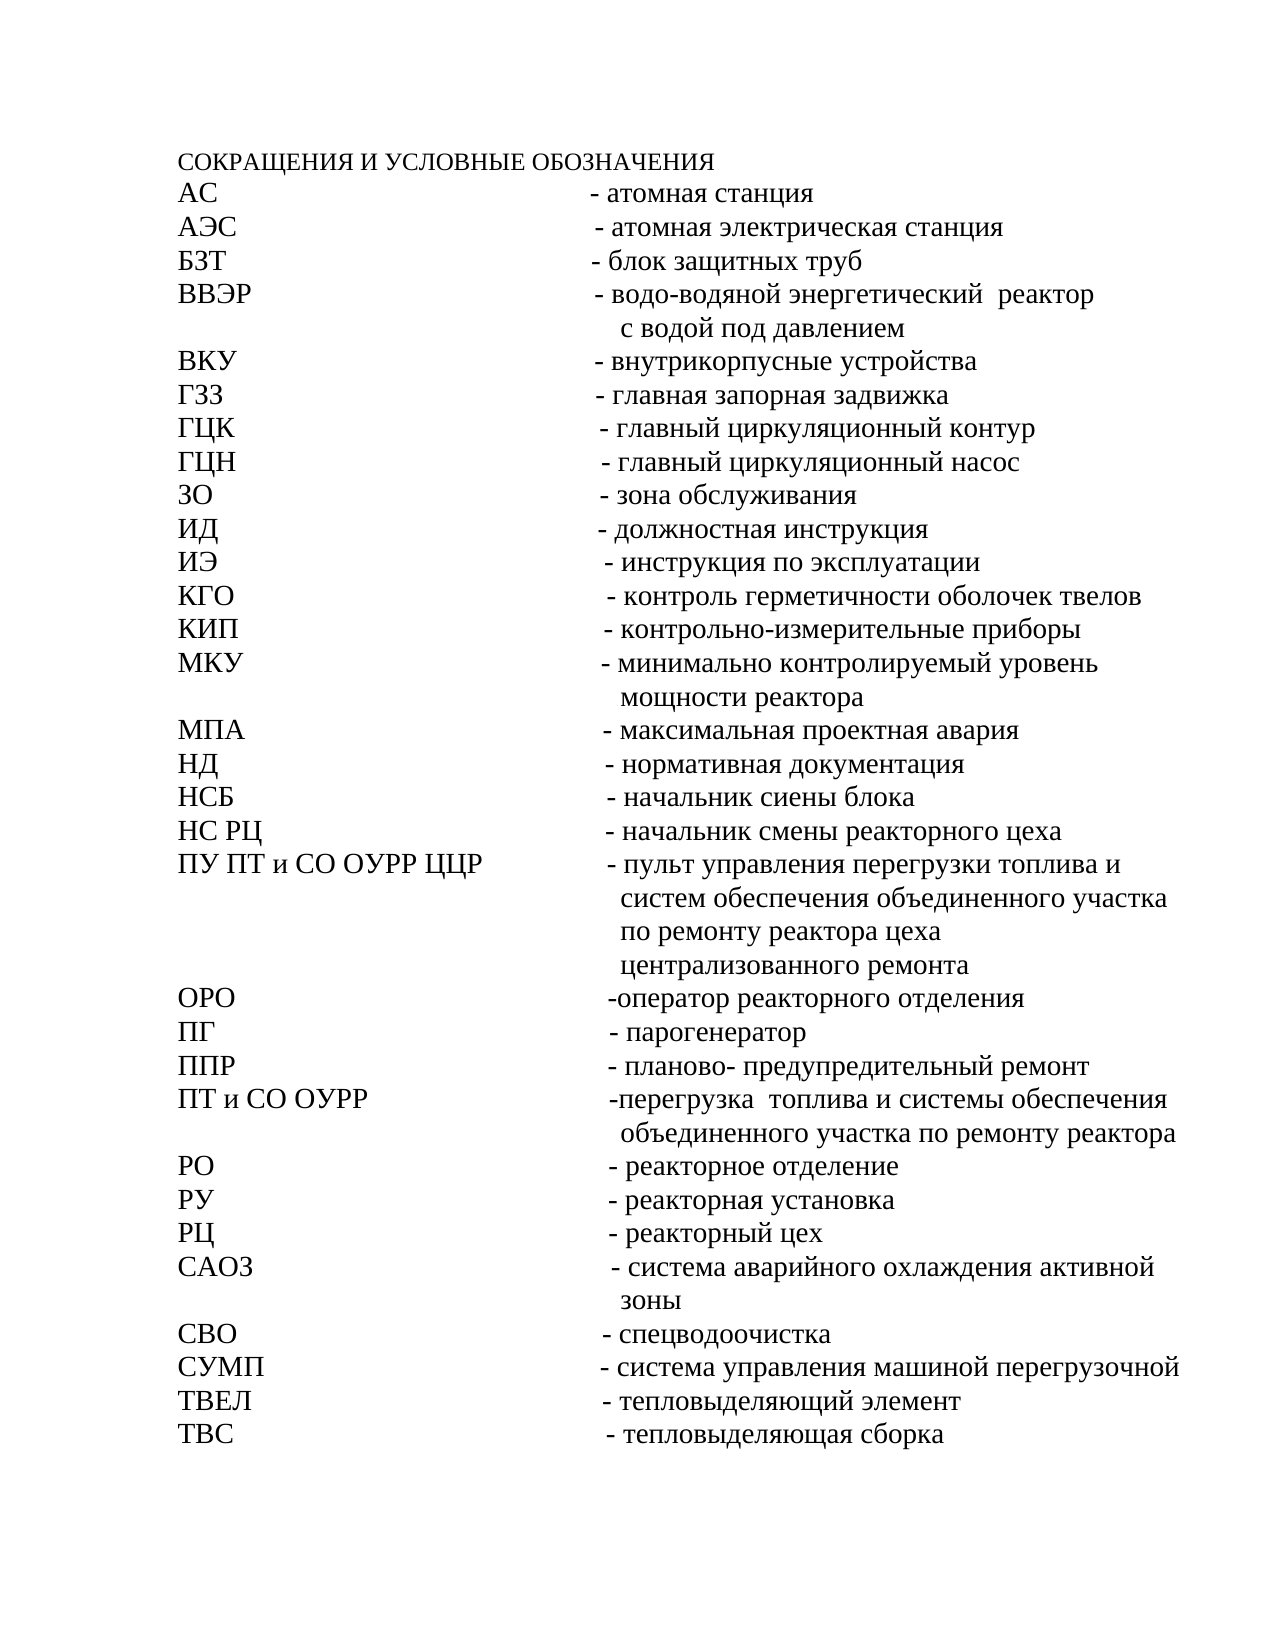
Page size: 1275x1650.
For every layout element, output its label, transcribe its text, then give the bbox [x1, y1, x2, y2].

text РУ - реакторная установка [177, 1182, 1186, 1215]
text ЗО - зона обслуживания [177, 477, 1186, 511]
text ИД - должностная инструкция [177, 511, 1186, 544]
text ППР - планово- предупредительный ремонт [177, 1048, 1186, 1081]
text БЗТ - блок защитных труб [177, 243, 1186, 276]
text КИП - контрольно-измерительные приборы [177, 612, 1186, 645]
text РО - реакторное отделение [177, 1148, 1186, 1182]
text ВВЭР - водо-водяной энергетический реактор [177, 276, 1186, 310]
text ГЦН - главный циркуляционный насос [177, 444, 1186, 477]
text с водой под давлением [605, 310, 1186, 343]
text СОКРАЩЕНИЯ И УСЛОВНЫЕ ОБОЗНАЧЕНИЯ [177, 147, 1186, 176]
text МКУ - минимально контролируемый уровень мощности реактора [177, 645, 1186, 712]
text ГЦК - главный циркуляционный контур [177, 410, 1186, 444]
text СВО - спецводоочистка [177, 1316, 1186, 1349]
text ИЭ - инструкция по эксплуатации [177, 544, 1186, 578]
text ОРО -оператор реакторного отделения [177, 981, 1186, 1014]
text СУМП - система управления машиной перегрузочной [177, 1349, 1186, 1383]
text МПА - максимальная проектная авария [177, 712, 1186, 746]
text РЦ - реакторный цех [177, 1215, 1186, 1249]
text ГЗЗ - главная запорная задвижка [177, 377, 1186, 410]
text КГО - контроль герметичности оболочек твелов [177, 578, 1186, 612]
text АС - атомная станция [177, 176, 1186, 209]
text ТВС - тепловыделяющая сборка [177, 1417, 1186, 1450]
text НС РЦ - начальник смены реакторного цеха [177, 813, 1186, 846]
text ПТ и СО ОУРР -перегрузка топлива и системы обеспечения объединенного участка по ремонту реактора [177, 1081, 1186, 1148]
text ТВЕЛ - тепловыделяющий элемент [177, 1383, 1186, 1417]
text САОЗ - система аварийного охлаждения активной зоны [177, 1249, 1186, 1316]
text НД - нормативная документация [177, 746, 1186, 779]
text АЭС - атомная электрическая станция [177, 209, 1186, 243]
text ВКУ - внутрикорпусные устройства [177, 343, 1186, 377]
text ПГ - парогенератор [177, 1014, 1186, 1048]
text НСБ - начальник сиены блока [177, 779, 1186, 813]
text ПУ ПТ и СО ОУРР ЦЦР - пульт управления перегрузки топлива и систем обеспечения объединенного участка по ремонту реактора цеха централизованного ремонта [177, 846, 1186, 981]
